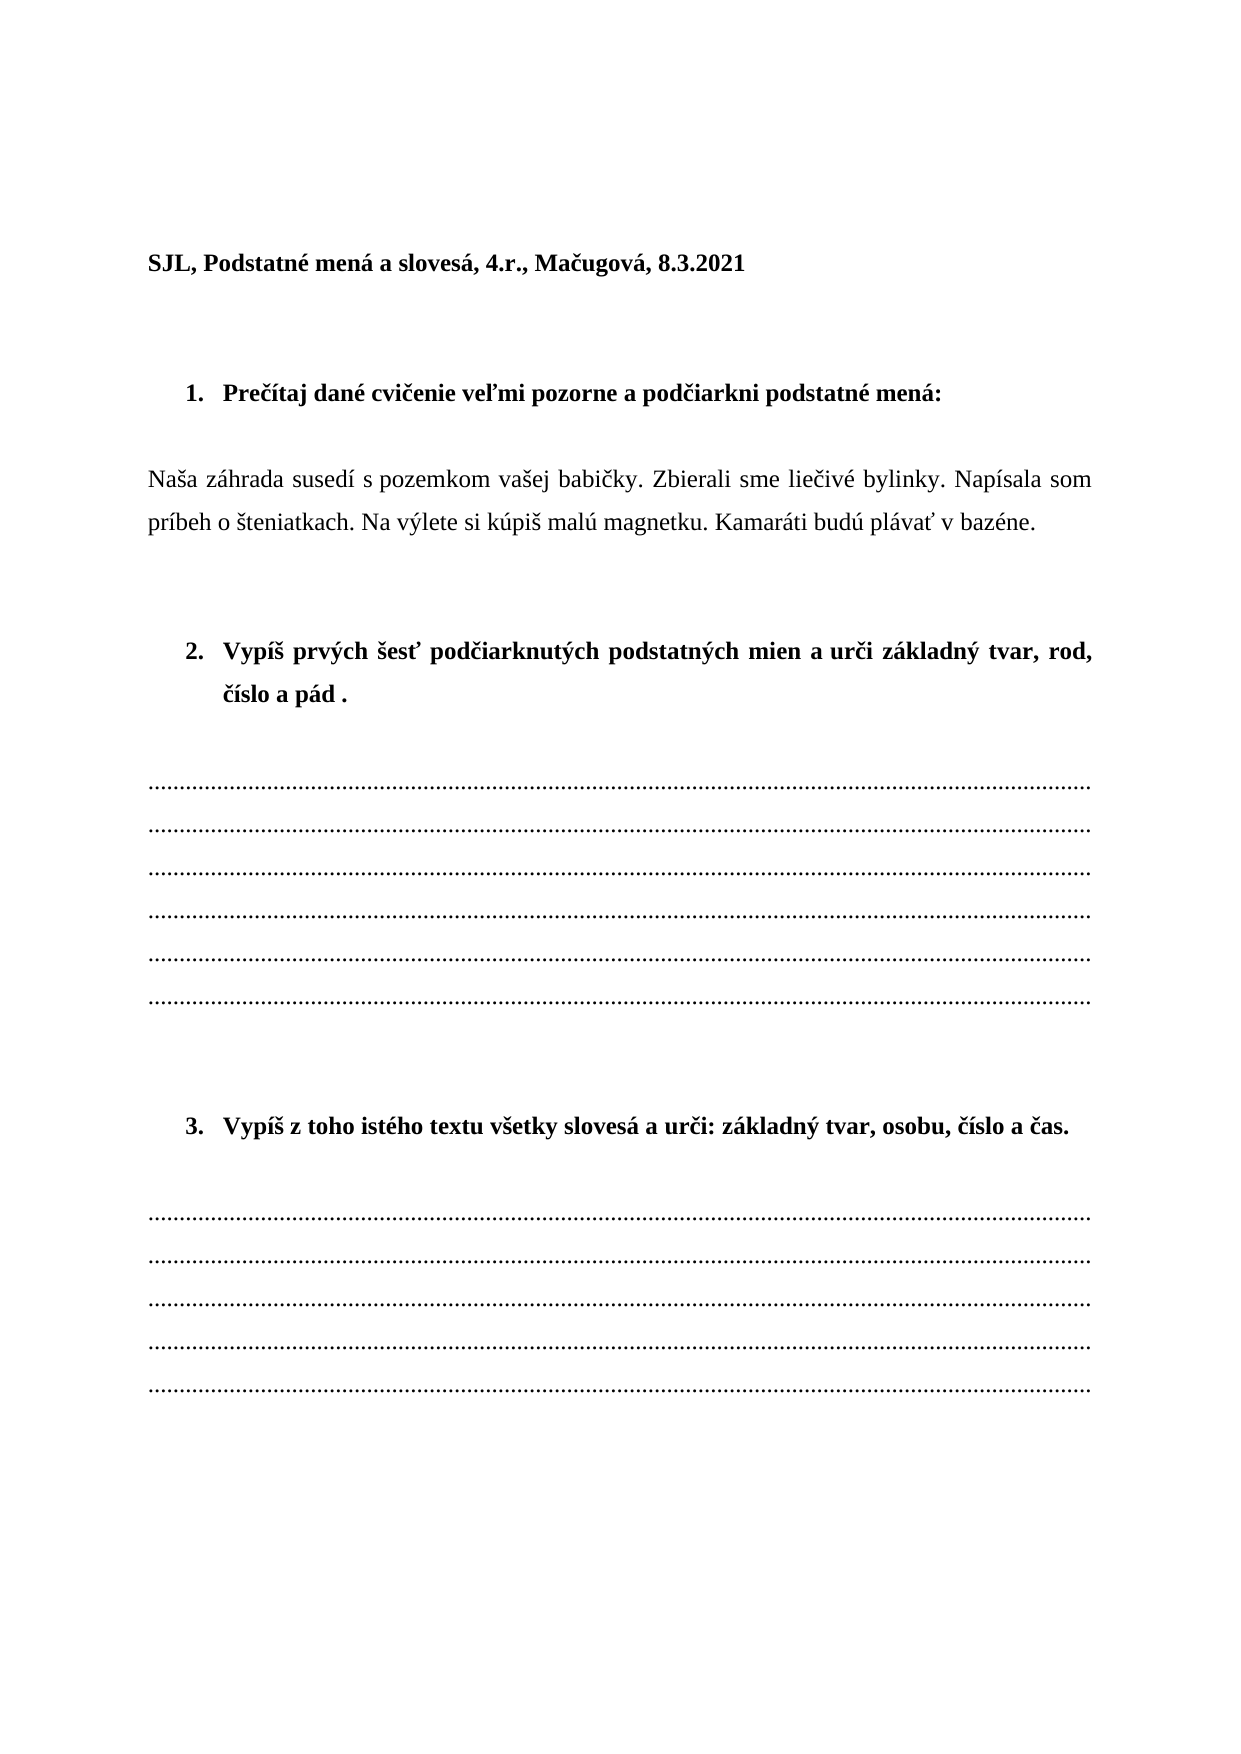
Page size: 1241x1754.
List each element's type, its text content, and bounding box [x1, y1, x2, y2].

list Prečítaj dané cvičenie veľmi pozorne a podčiarkni podstatné mená: [185, 378, 1093, 406]
list Vypíš prvých šesť podčiarknutých podstatných mien a urči základný tvar, rod, číslo a pád . [185, 636, 1093, 708]
list Vypíš z toho istého textu všetky slovesá a urči: základný tvar, osobu, číslo a čas. [185, 1111, 1093, 1139]
text SJL, Podstatné mená a slovesá, 4.r., Mačugová, 8.3.2021 [148, 248, 1093, 277]
text ................................................................................................................................................................................................................................................................................................................................................................................................................................................................................................................................................................................................................................................................................................................................................................................... [148, 1197, 1093, 1398]
text .......................................................................................................................................................................................................................................................................................................................................................................................................................................................................................................................................................................................................................................................................................................................................................................................................................................................................................................................................... [148, 766, 1093, 1010]
text Naša záhrada susedí s pozemkom vašej babičky. Zbierali sme liečivé bylinky. Napísala som príbeh o šteniatkach. Na výlete si kúpiš malú magnetku. Kamaráti budú plávať v bazéne. [148, 464, 1093, 536]
